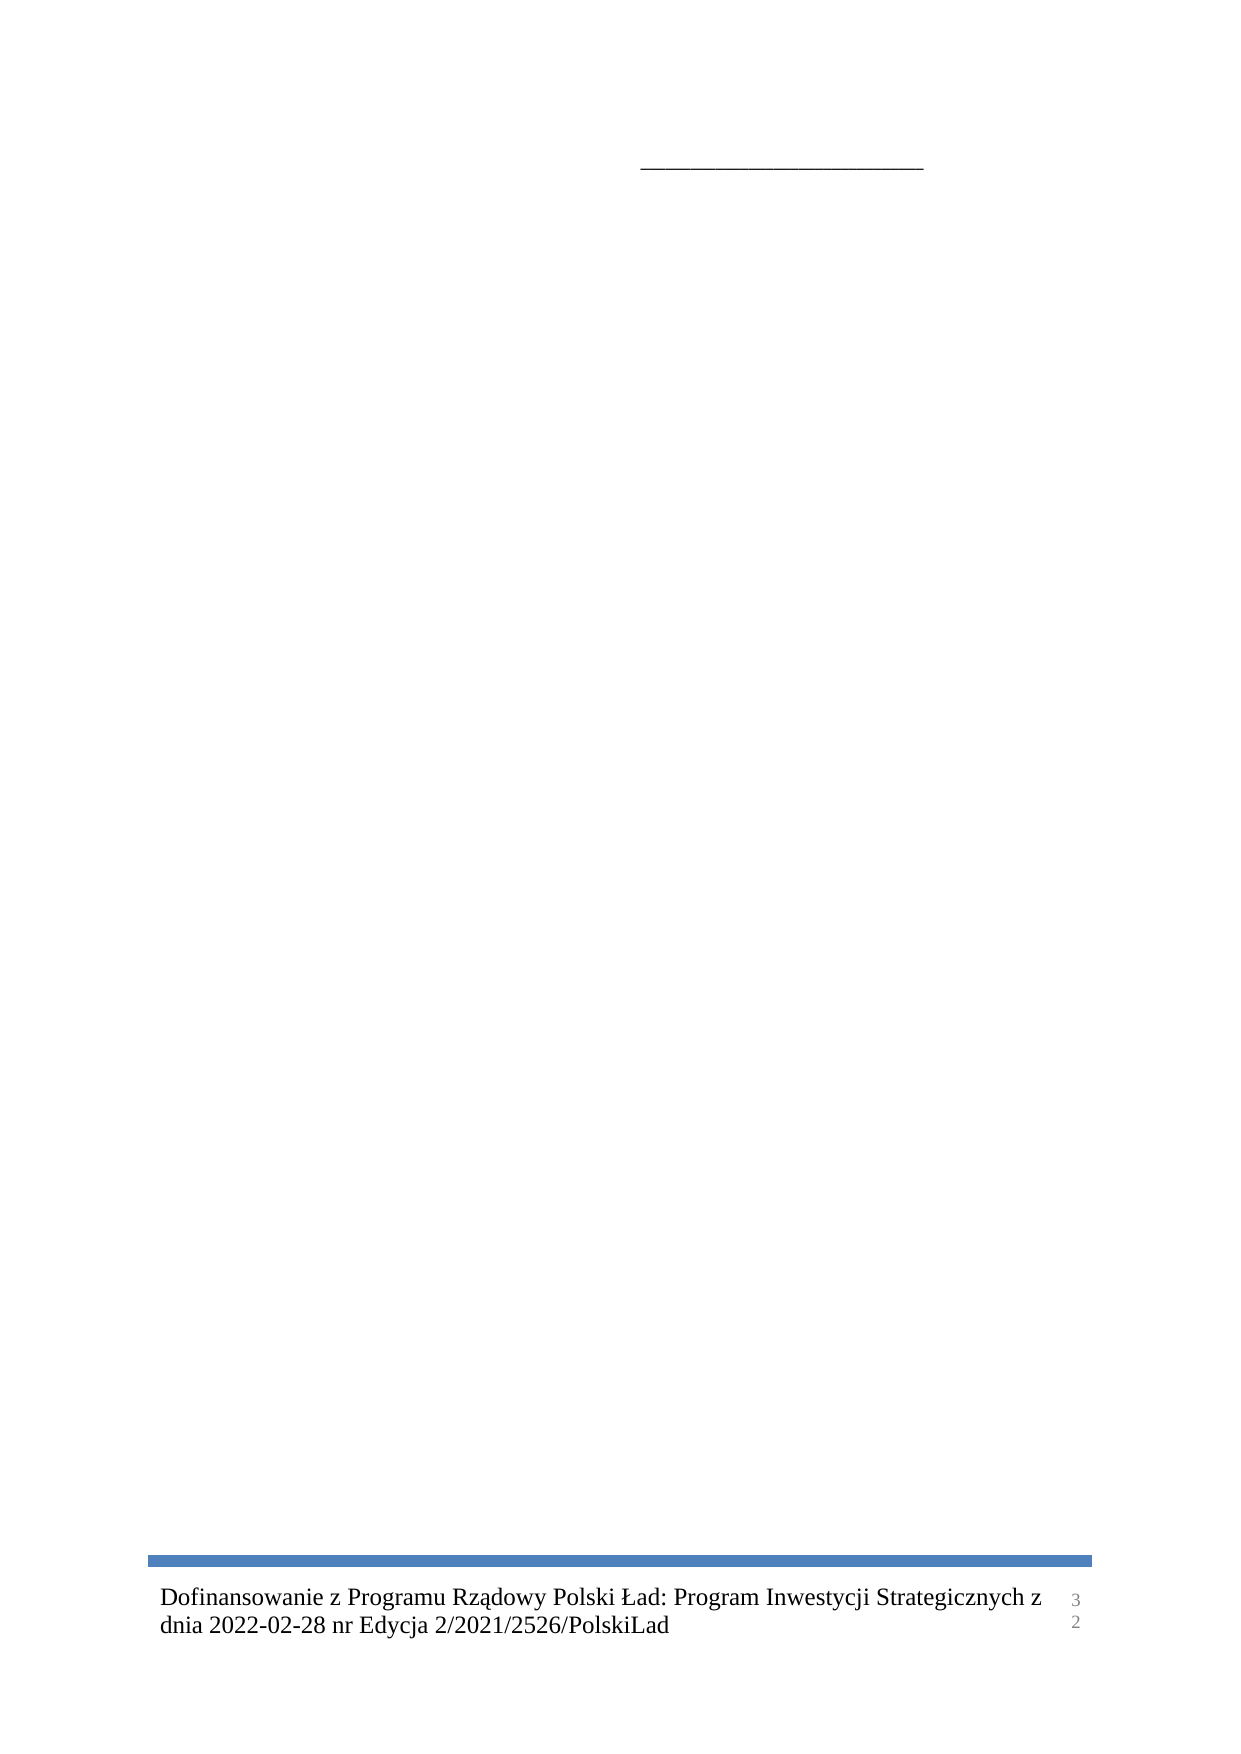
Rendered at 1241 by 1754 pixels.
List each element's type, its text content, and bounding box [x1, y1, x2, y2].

text __________________________________ [148, 147, 1092, 172]
